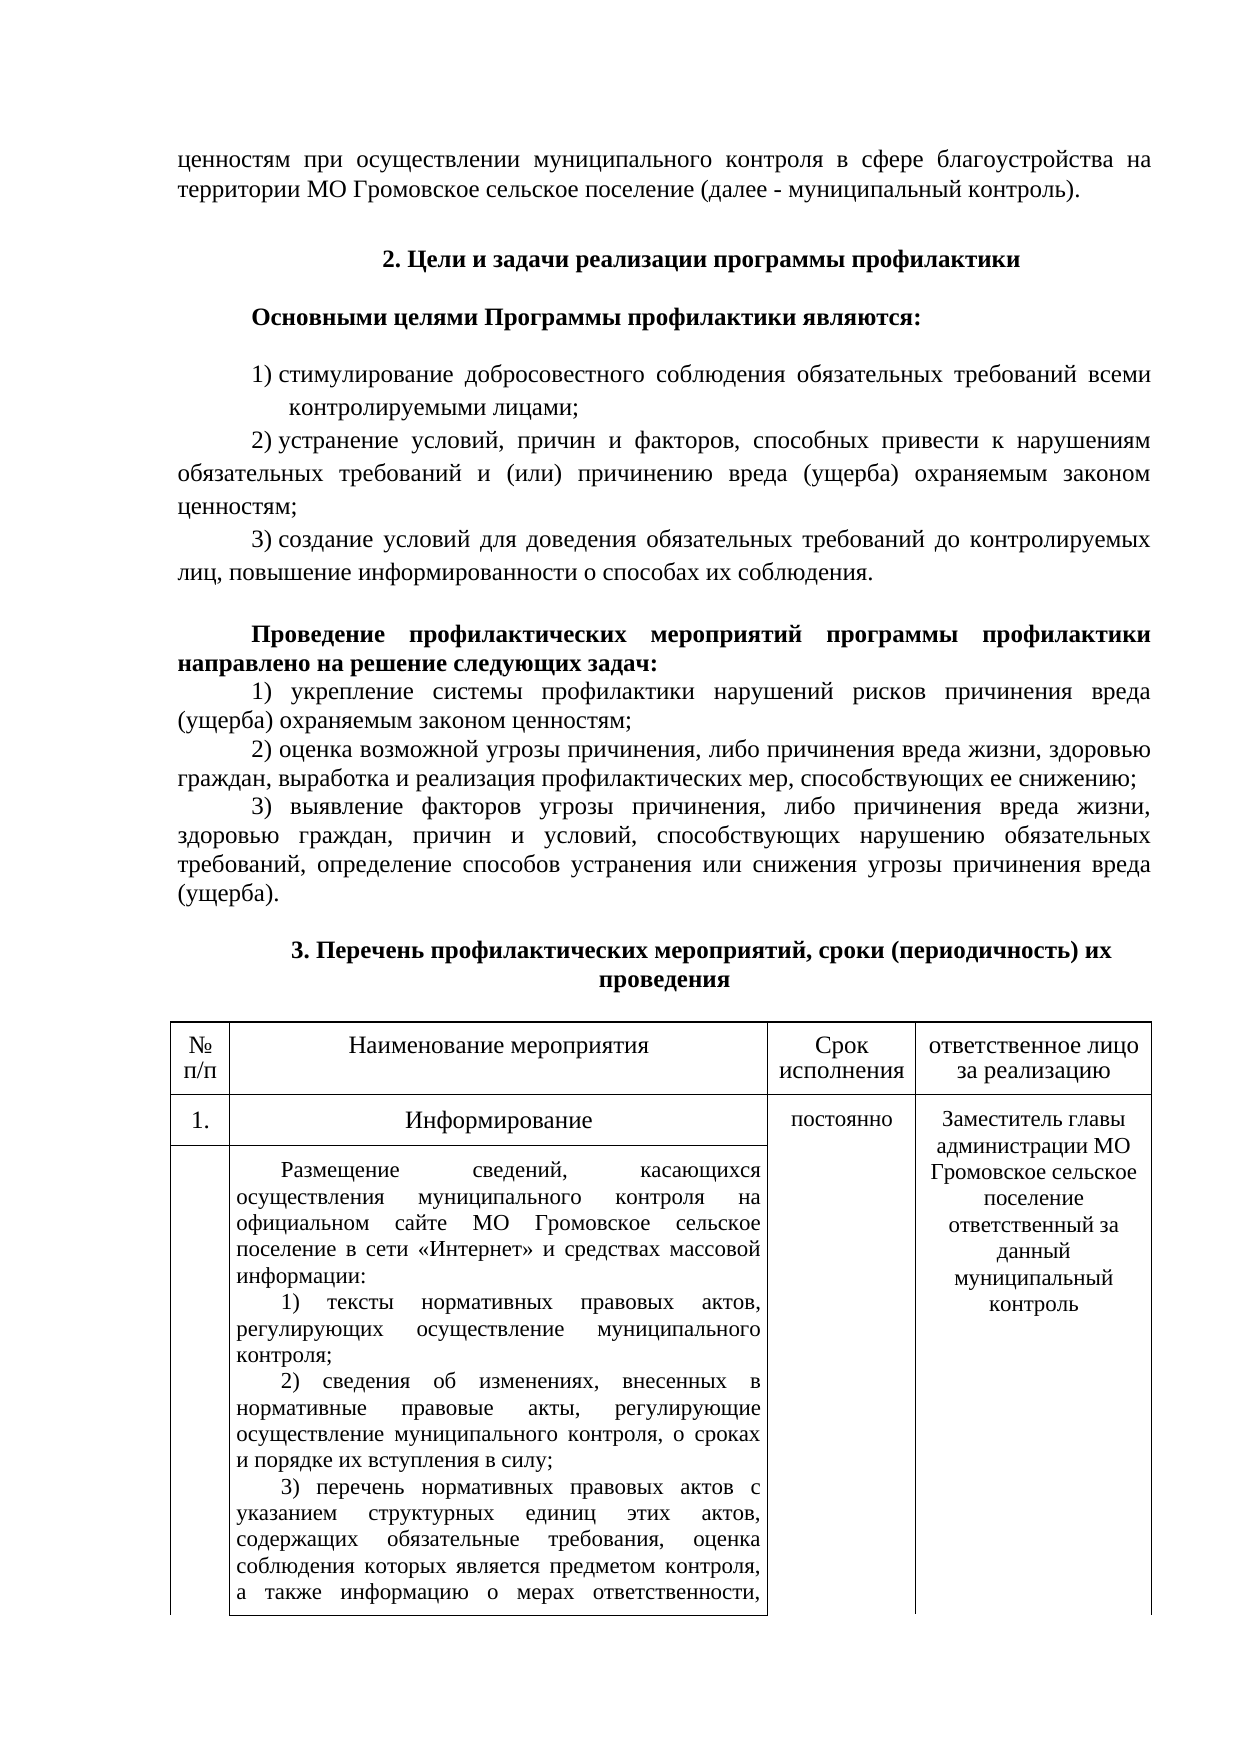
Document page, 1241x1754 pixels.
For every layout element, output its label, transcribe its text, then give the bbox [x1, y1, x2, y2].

text 2. Цели и задачи реализации программы профилактики [177, 244, 1152, 273]
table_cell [230, 1146, 767, 1615]
list создание условий для доведения обязательных требований до контролируемых лиц, повышение информированности о способах их соблюдения. [177, 524, 1152, 586]
text 3) выявление факторов угрозы причинения, либо причинения вреда жизни, здоровью граждан, причин и условий, способствующих нарушению обязательных требований, определение способов устранения или снижения угрозы причинения вреда (ущерба). [177, 791, 1152, 906]
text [177, 143, 1152, 203]
text 3. Перечень профилактических мероприятий, сроки (периодичность) их проведения [177, 935, 1152, 993]
list устранение условий, причин и факторов, способных привести к нарушениям обязательных требований и (или) причинению вреда (ущерба) охраняемым законом ценностям; [177, 425, 1152, 520]
list стимулирование добросовестного соблюдения обязательных требований всеми контролируемыми лицами; [251, 359, 1152, 421]
table_cell 1. [171, 1095, 229, 1145]
table_header № п/п [171, 1023, 229, 1094]
text 2) оценка возможной угрозы причинения, либо причинения вреда жизни, здоровью граждан, выработка и реализация профилактических мер, способствующих ее снижению; [177, 734, 1152, 791]
text Основными целями Программы профилактики являются: [177, 302, 1152, 330]
table_cell Заместитель главы администрации МО Громовское сельское поселение ответственный за данный муниципальный контроль [916, 1095, 1151, 1615]
table_header ответственное лицо за реализацию [916, 1023, 1151, 1094]
table_cell [171, 1146, 229, 1615]
text Проведение профилактических мероприятий программы профилактики направлено на решение следующих задач: [177, 619, 1152, 676]
table_header Наименование мероприятия [230, 1023, 767, 1094]
table_header Срок исполнения [768, 1023, 915, 1094]
table_cell постоянно [768, 1095, 916, 1615]
text 1) укрепление системы профилактики нарушений рисков причинения вреда (ущерба) охраняемым законом ценностям; [177, 676, 1152, 734]
table_cell Информирование [230, 1095, 767, 1145]
